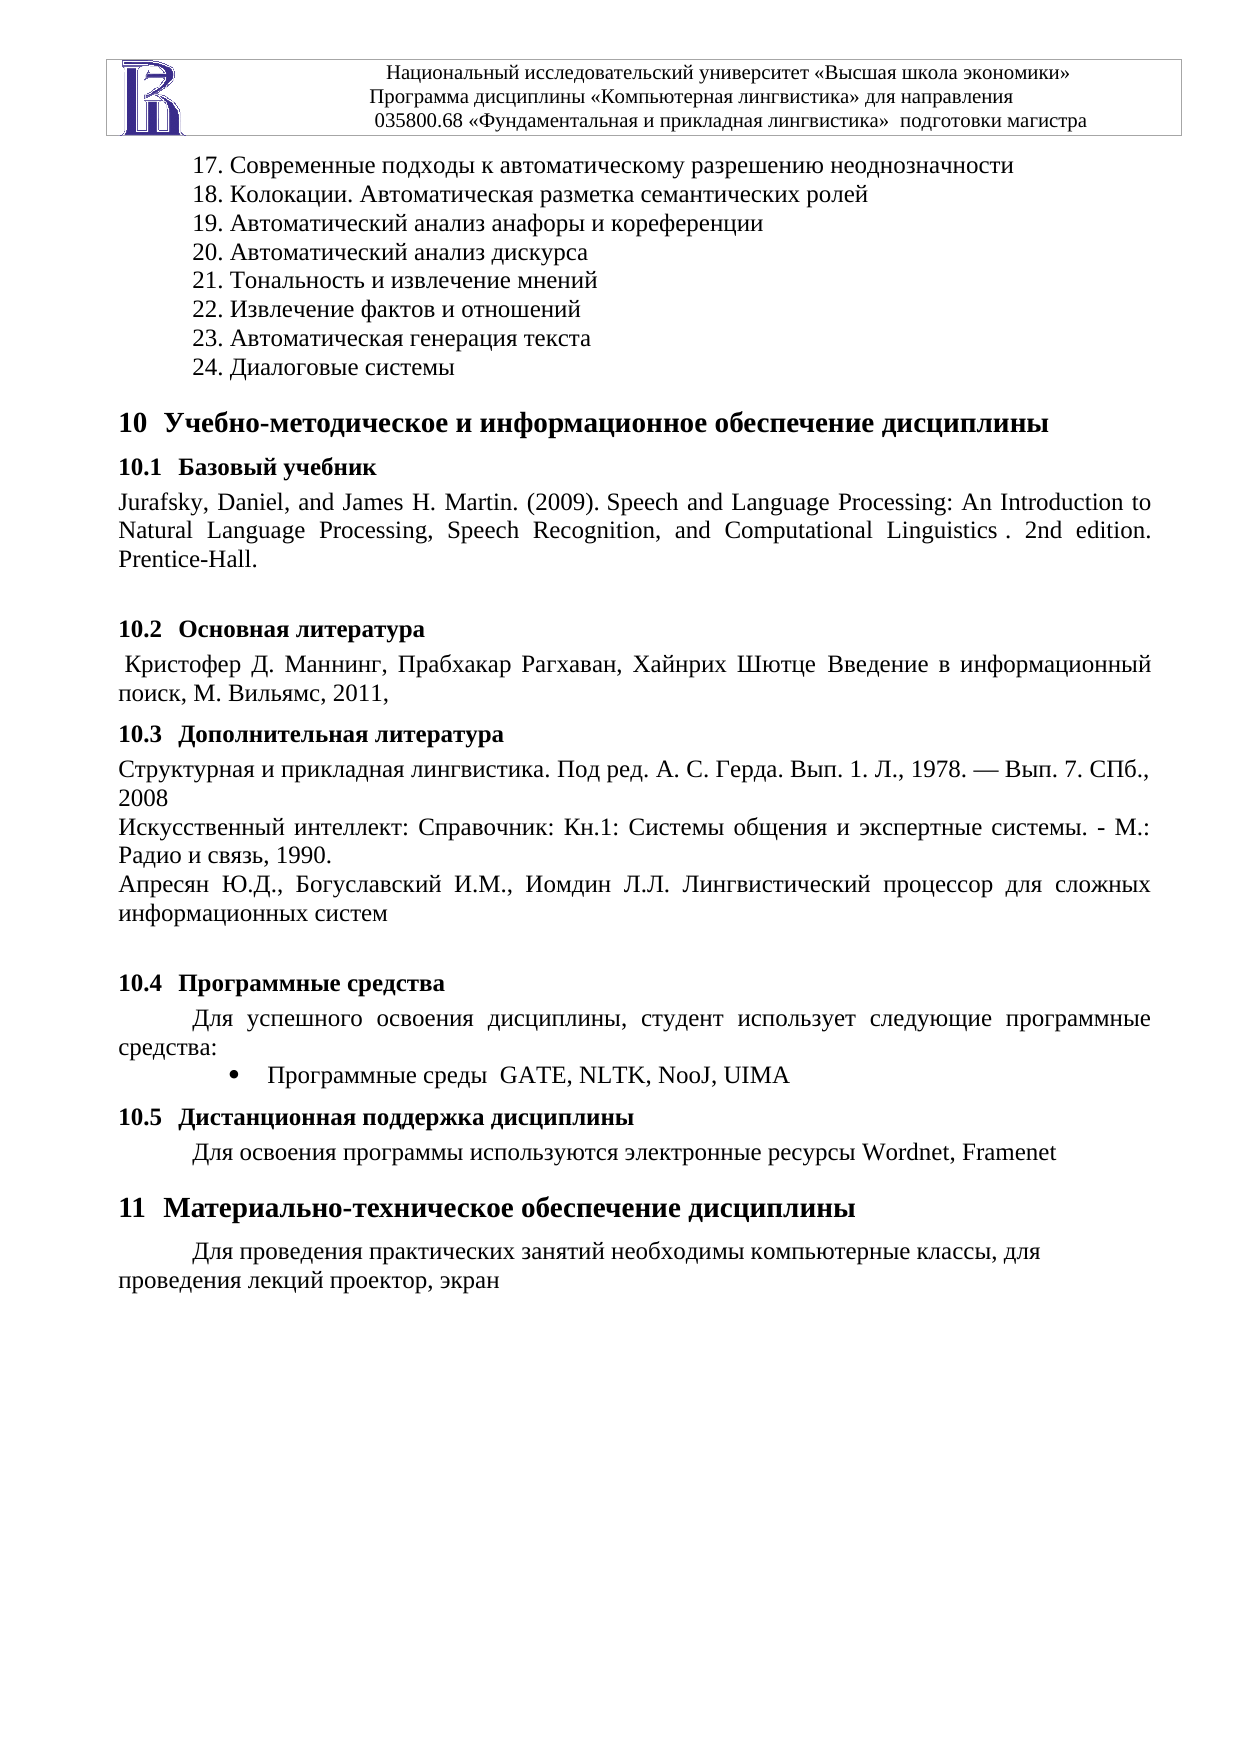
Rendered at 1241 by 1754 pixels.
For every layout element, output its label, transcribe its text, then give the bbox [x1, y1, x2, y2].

subtitle Материально-техническое обеспечение дисциплины [118, 1190, 1152, 1224]
picture [118, 60, 187, 136]
list Извлечение фактов и отношений [192, 294, 1152, 323]
text Программные среды GATE, NLTK, NooJ, UIMA [229, 1060, 1152, 1089]
text Для освоения программы используются электронные ресурсы Wordnet, Framenet [118, 1137, 1152, 1165]
subtitle Базовый учебник [118, 452, 1152, 480]
text Для успешного освоения дисциплины, студент использует следующие программные средства: [118, 1003, 1152, 1060]
text Искусственный интеллект: Справочник: Кн.1: Системы общения и экспертные системы. - М.: Радио и связь, 1990. [118, 812, 1152, 869]
list Колокации. Автоматическая разметка семантических ролей [192, 179, 1152, 208]
subtitle Программные средства [118, 968, 1152, 997]
subtitle Основная литература [118, 614, 1152, 643]
list Автоматическая генерация текста [192, 323, 1152, 352]
text Структурная и прикладная лингвистика. Под ред. А. С. Герда. Вып. 1. Л., 1978. — Вып. 7. СПб., 2008 [118, 754, 1152, 812]
subtitle Дополнительная литература [118, 719, 1152, 748]
list Автоматический анализ дискурса [192, 237, 1152, 266]
subtitle Дистанционная поддержка дисциплины [118, 1102, 1152, 1130]
text Jurafsky, Daniel, and James H. Martin. (2009). Speech and Language Processing: An Introduction to Natural Language Processing, Speech Recognition, and Computational Linguistics . 2nd edition. Prentice-Hall. [118, 487, 1152, 573]
list Диалоговые системы [192, 352, 1152, 381]
text Кристофер Д. Маннинг, Прабхакар Рагхаван, Хайнрих Шютце Введение в информационный поиск, М. Вильямс, 2011, [118, 649, 1152, 707]
text Для проведения практических занятий необходимы компьютерные классы, для проведения лекций проектор, экран [118, 1236, 1152, 1294]
list Тональность и извлечение мнений [192, 266, 1152, 294]
text Апресян Ю.Д., Богуславский И.М., Иомдин Л.Л. Лингвистический процессор для сложных информационных систем [118, 869, 1152, 927]
subtitle Учебно-методическое и информационное обеспечение дисциплины [118, 406, 1152, 439]
list Современные подходы к автоматическому разрешению неоднозначности [192, 151, 1152, 179]
list Автоматический анализ анафоры и кореференции [192, 208, 1152, 237]
